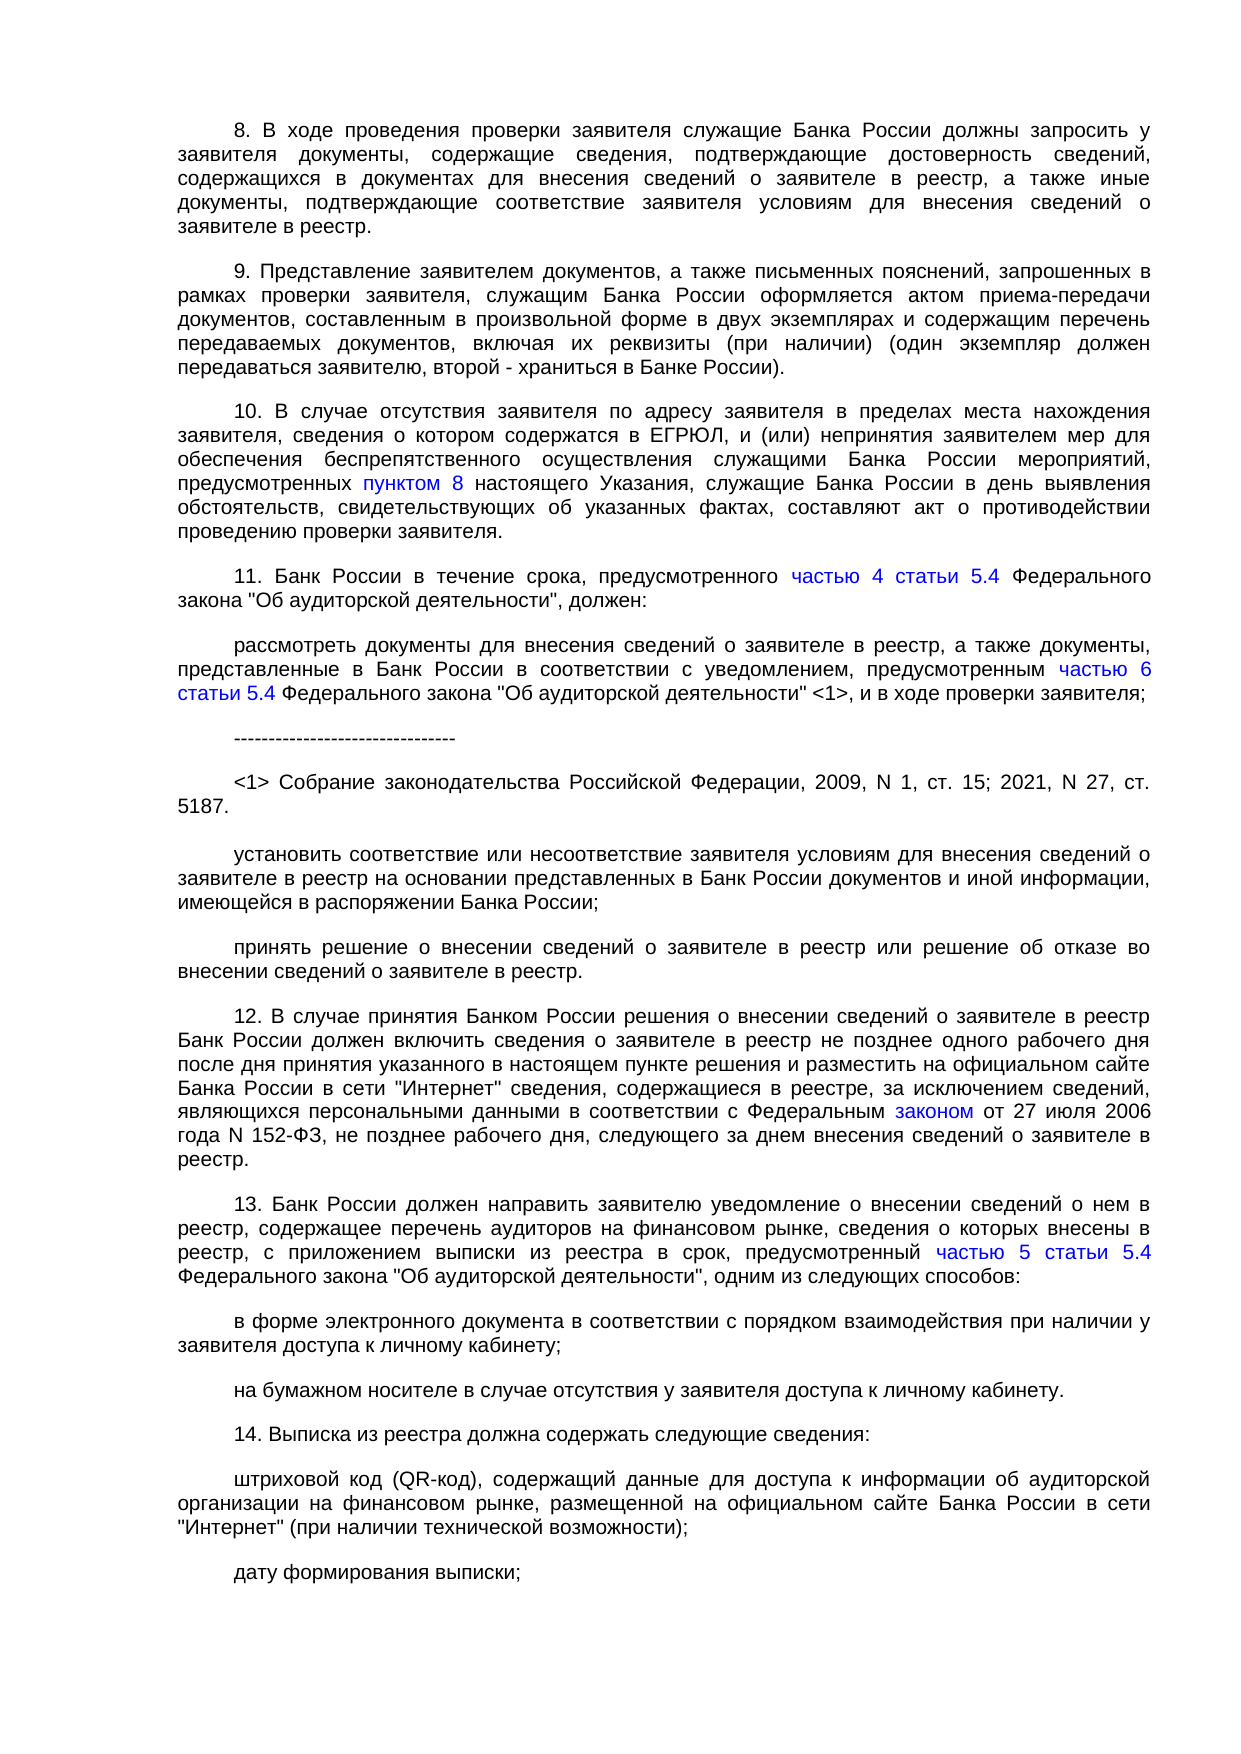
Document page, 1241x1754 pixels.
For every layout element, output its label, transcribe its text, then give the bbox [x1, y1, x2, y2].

text принять решение о внесении сведений о заявителе в реестр или решение об отказе во внесении сведений о заявителе в реестр. [177, 935, 1152, 983]
text 9. Представление заявителем документов, а также письменных пояснений, запрошенных в рамках проверки заявителя, служащим Банка России оформляется актом приема-передачи документов, составленным в произвольной форме в двух экземплярах и содержащим перечень передаваемых документов, включая их реквизиты (при наличии) (один экземпляр должен передаваться заявителю, второй - храниться в Банке России). [177, 259, 1152, 378]
text 14. Выписка из реестра должна содержать следующие сведения: [177, 1422, 1152, 1446]
text рассмотреть документы для внесения сведений о заявителе в реестр, а также документы, представленные в Банк России в соответствии с уведомлением, предусмотренным частью 6 статьи 5.4 Федерального закона "Об аудиторской деятельности" <1>, и в ходе проверки заявителя; [177, 633, 1152, 704]
text 13. Банк России должен направить заявителю уведомление о внесении сведений о нем в реестр, содержащее перечень аудиторов на финансовом рынке, сведения о которых внесены в реестр, с приложением выписки из реестра в срок, предусмотренный частью 5 статьи 5.4 Федерального закона "Об аудиторской деятельности", одним из следующих способов: [177, 1192, 1152, 1288]
text дату формирования выписки; [177, 1560, 1152, 1584]
text 10. В случае отсутствия заявителя по адресу заявителя в пределах места нахождения заявителя, сведения о котором содержатся в ЕГРЮЛ, и (или) непринятия заявителем мер для обеспечения беспрепятственного осуществления служащими Банка России мероприятий, предусмотренных пунктом 8 настоящего Указания, служащие Банка России в день выявления обстоятельств, свидетельствующих об указанных фактах, составляют акт о противодействии проведению проверки заявителя. [177, 399, 1152, 543]
text в форме электронного документа в соответствии с порядком взаимодействия при наличии у заявителя доступа к личному кабинету; [177, 1309, 1152, 1357]
text -------------------------------- [177, 725, 1152, 749]
text 11. Банк России в течение срока, предусмотренного частью 4 статьи 5.4 Федерального закона "Об аудиторской деятельности", должен: [177, 564, 1152, 612]
text 8. В ходе проведения проверки заявителя служащие Банка России должны запросить у заявителя документы, содержащие сведения, подтверждающие достоверность сведений, содержащихся в документах для внесения сведений о заявителе в реестр, а также иные документы, подтверждающие соответствие заявителя условиям для внесения сведений о заявителе в реестр. [177, 118, 1152, 238]
text на бумажном носителе в случае отсутствия у заявителя доступа к личному кабинету. [177, 1377, 1152, 1401]
text штриховой код (QR-код), содержащий данные для доступа к информации об аудиторской организации на финансовом рынке, размещенной на официальном сайте Банка России в сети "Интернет" (при наличии технической возможности); [177, 1467, 1152, 1539]
text установить соответствие или несоответствие заявителя условиям для внесения сведений о заявителе в реестр на основании представленных в Банк России документов и иной информации, имеющейся в распоряжении Банка России; [177, 842, 1152, 914]
text 12. В случае принятия Банком России решения о внесении сведений о заявителе в реестр Банк России должен включить сведения о заявителе в реестр не позднее одного рабочего дня после дня принятия указанного в настоящем пункте решения и разместить на официальном сайте Банка России в сети "Интернет" сведения, содержащиеся в реестре, за исключением сведений, являющихся персональными данными в соответствии с Федеральным законом от 27 июля 2006 года N 152-ФЗ, не позднее рабочего дня, следующего за днем внесения сведений о заявителе в реестр. [177, 1003, 1152, 1171]
text <1> Собрание законодательства Российской Федерации, 2009, N 1, ст. 15; 2021, N 27, ст. 5187. [177, 770, 1152, 818]
